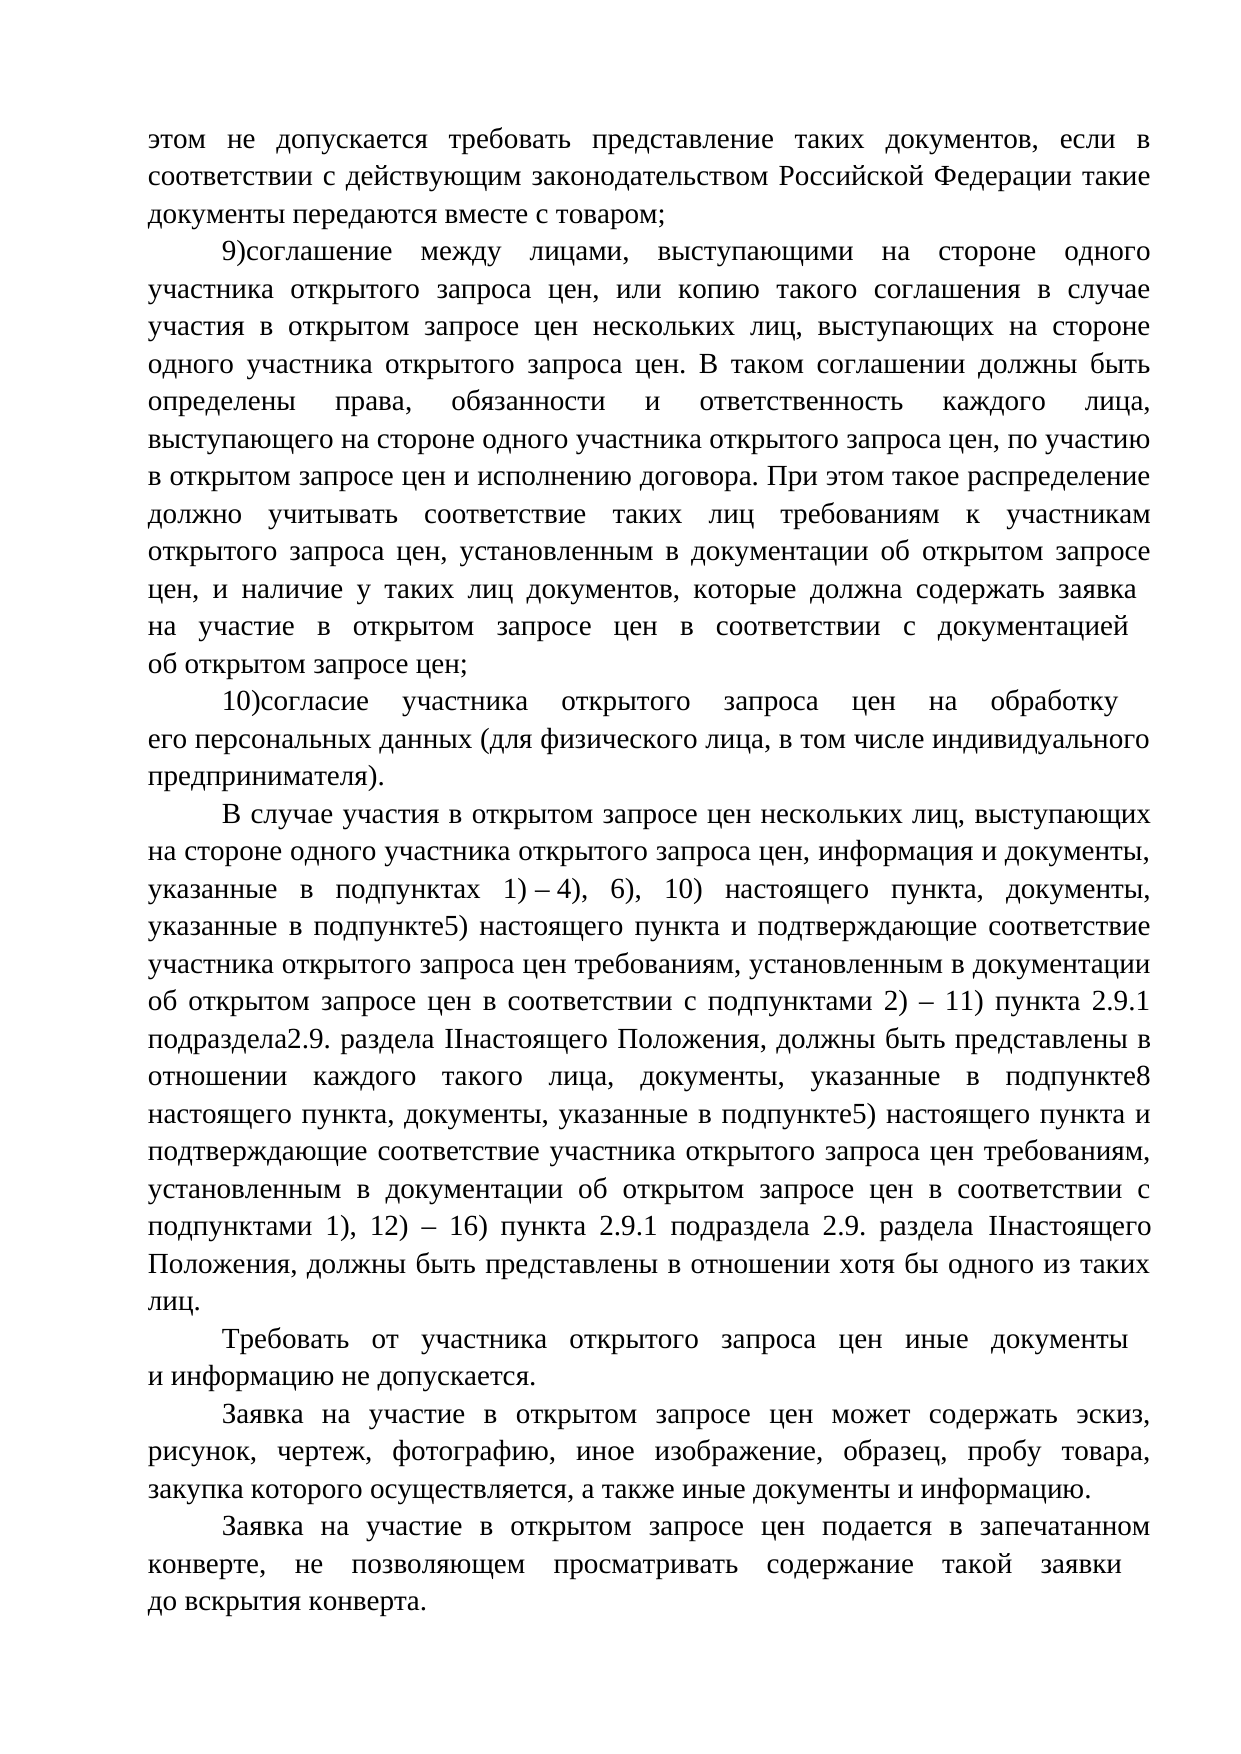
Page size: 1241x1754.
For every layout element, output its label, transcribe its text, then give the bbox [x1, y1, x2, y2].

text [148, 118, 1152, 231]
text 10)согласие участника открытого запроса цен на обработку его персональных данных (для физического лица, в том числе индивидуального предпринимателя). [148, 681, 1152, 793]
text Заявка на участие в открытом запросе цен может содержать эскиз, рисунок, чертеж, фотографию, иное изображение, образец, пробу товара, закупка которого осуществляется, а также иные документы и информацию. [148, 1393, 1152, 1506]
text 9)соглашение между лицами, выступающими на стороне одного участника открытого запроса цен, или копию такого соглашения в случае участия в открытом запросе цен нескольких лиц, выступающих на стороне одного участника открытого запроса цен. В таком соглашении должны быть определены права, обязанности и ответственность каждого лица, выступающего на стороне одного участника открытого запроса цен, по участию в открытом запросе цен и исполнению договора. При этом такое распределение должно учитывать соответствие таких лиц требованиям к участникам открытого запроса цен, установленным в документации об открытом запросе цен, и наличие у таких лиц документов, которые должна содержать заявка на участие в открытом запросе цен в соответствии с документацией об открытом запросе цен; [148, 231, 1152, 681]
text В случае участия в открытом запросе цен нескольких лиц, выступающих на стороне одного участника открытого запроса цен, информация и документы, указанные в подпунктах 1) – 4), 6), 10) настоящего пункта, документы, указанные в подпункте5) настоящего пункта и подтверждающие соответствие участника открытого запроса цен требованиям, установленным в документации об открытом запросе цен в соответствии с подпунктами 2) – 11) пункта 2.9.1 подраздела2.9. раздела IIнастоящего Положения, должны быть представлены в отношении каждого такого лица, документы, указанные в подпункте8 настоящего пункта, документы, указанные в подпункте5) настоящего пункта и подтверждающие соответствие участника открытого запроса цен требованиям, установленным в документации об открытом запросе цен в соответствии с подпунктами 1), 12) – 16) пункта 2.9.1 подраздела 2.9. раздела IIнастоящего Положения, должны быть представлены в отношении хотя бы одного из таких лиц. [148, 793, 1152, 1318]
text Заявка на участие в открытом запросе цен подается в запечатанном конверте, не позволяющем просматривать содержание такой заявки до вскрытия конверта. [148, 1506, 1152, 1618]
text Требовать от участника открытого запроса цен иные документы и информацию не допускается. [148, 1318, 1152, 1393]
